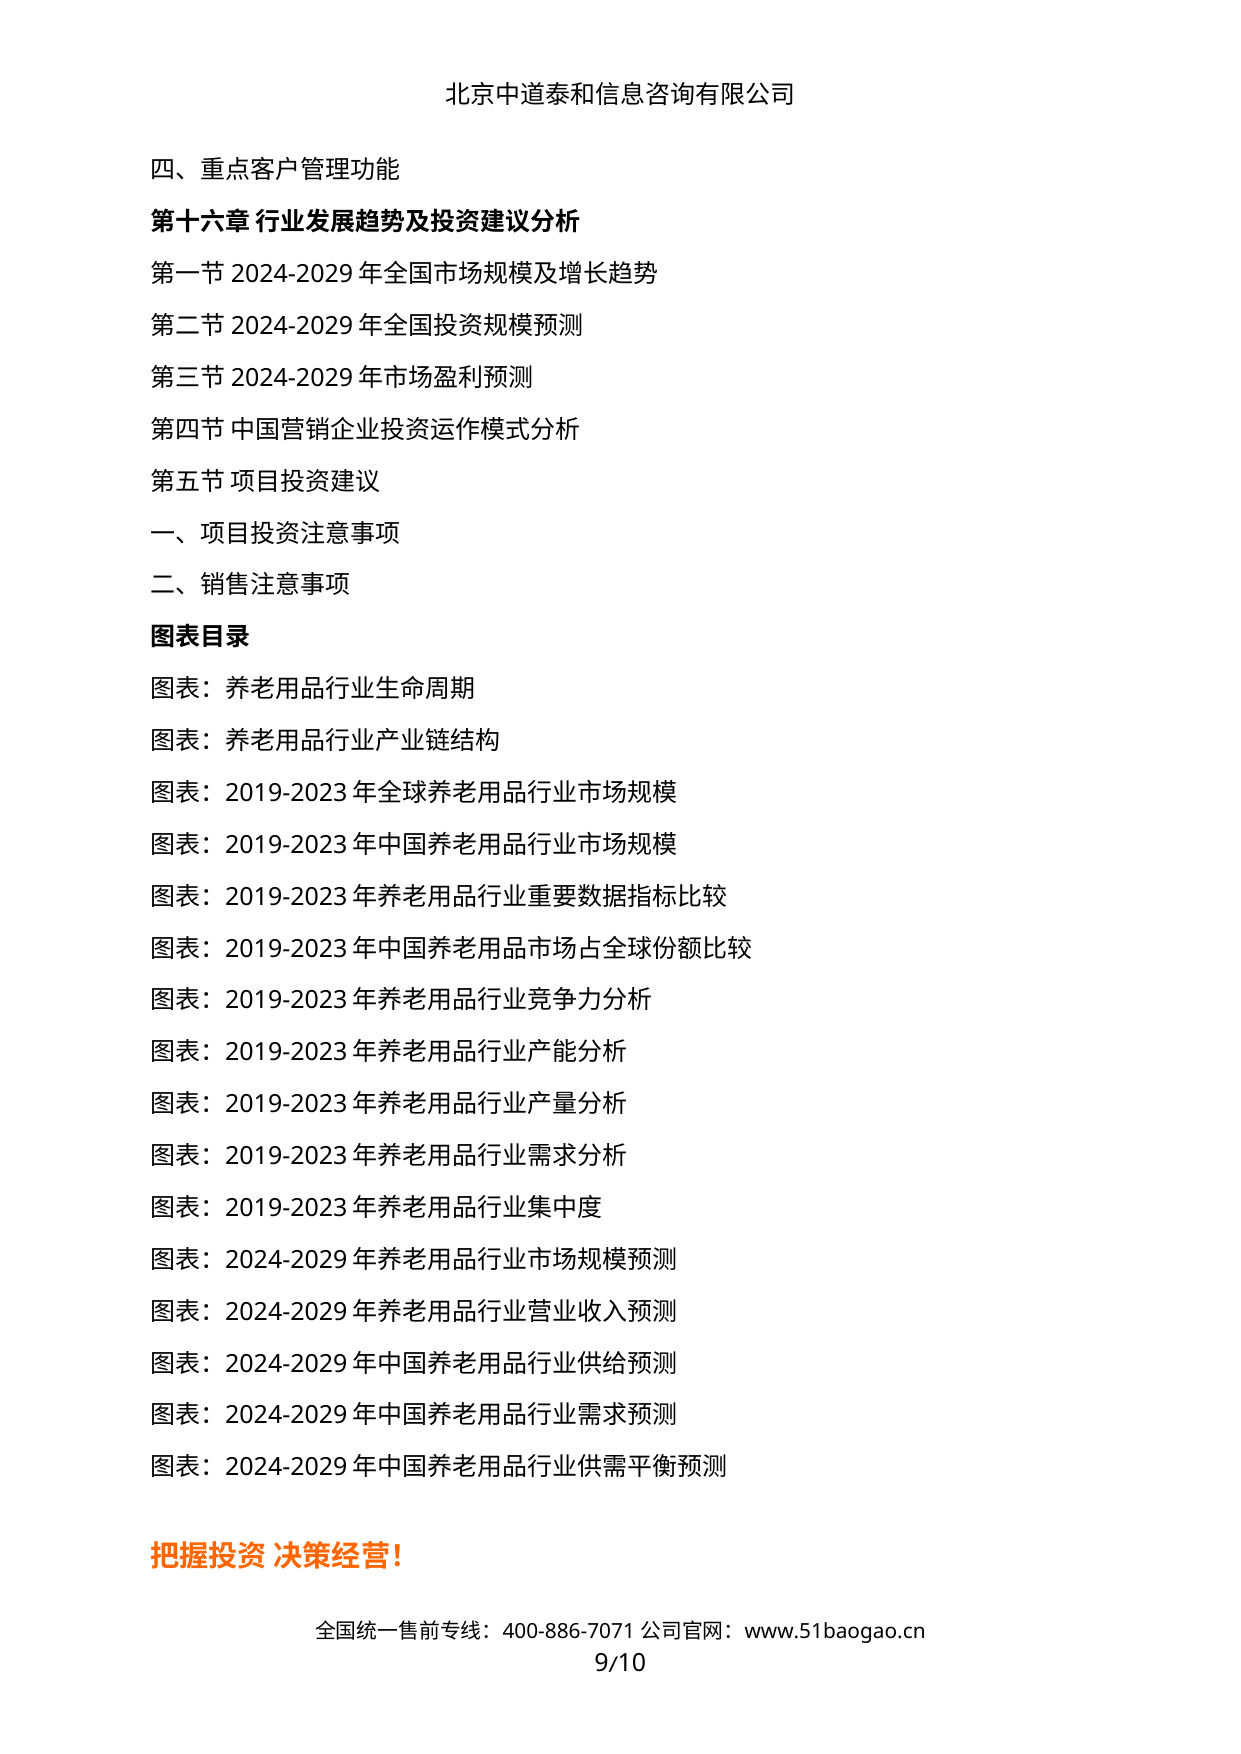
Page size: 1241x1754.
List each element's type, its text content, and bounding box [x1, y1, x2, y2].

text 图表：2019-2023年中国养老用品行业市场规模 [150, 824, 1090, 861]
text 图表：2019-2023年中国养老用品市场占全球份额比较 [150, 928, 1090, 964]
text 图表：养老用品行业产业链结构 [150, 721, 1090, 757]
text 图表：2024-2029年养老用品行业营业收入预测 [150, 1291, 1090, 1327]
text 二、销售注意事项 [150, 565, 1090, 601]
text 图表：2024-2029年中国养老用品行业需求预测 [150, 1395, 1090, 1431]
text 图表：2019-2023年全球养老用品行业市场规模 [150, 772, 1090, 809]
text 图表：2024-2029年中国养老用品行业供给预测 [150, 1343, 1090, 1379]
text 第二节 2024-2029年全国投资规模预测 [150, 306, 1090, 342]
text 图表：2019-2023年养老用品行业竞争力分析 [150, 980, 1090, 1016]
text 图表：2019-2023年养老用品行业集中度 [150, 1187, 1090, 1224]
text 图表：2024-2029年养老用品行业市场规模预测 [150, 1239, 1090, 1276]
text 图表：2024-2029年中国养老用品行业供需平衡预测 [150, 1447, 1090, 1483]
text 图表：2019-2023年养老用品行业产量分析 [150, 1084, 1090, 1120]
text 第一节 2024-2029年全国市场规模及增长趋势 [150, 254, 1090, 290]
text 图表：2019-2023年养老用品行业需求分析 [150, 1136, 1090, 1172]
text 第三节 2024-2029年市场盈利预测 [150, 357, 1090, 394]
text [150, 1499, 1090, 1575]
text 图表：2019-2023年养老用品行业重要数据指标比较 [150, 876, 1090, 912]
text 第四节 中国营销企业投资运作模式分析 [150, 409, 1090, 446]
text 图表：2019-2023年养老用品行业产能分析 [150, 1032, 1090, 1068]
text 图表目录 [150, 617, 1090, 653]
text 第五节 项目投资建议 [150, 461, 1090, 497]
text 图表：养老用品行业生命周期 [150, 669, 1090, 705]
text 四、重点客户管理功能 [150, 150, 1090, 186]
text 第十六章 行业发展趋势及投资建议分析 [150, 202, 1090, 238]
text 一、项目投资注意事项 [150, 513, 1090, 549]
